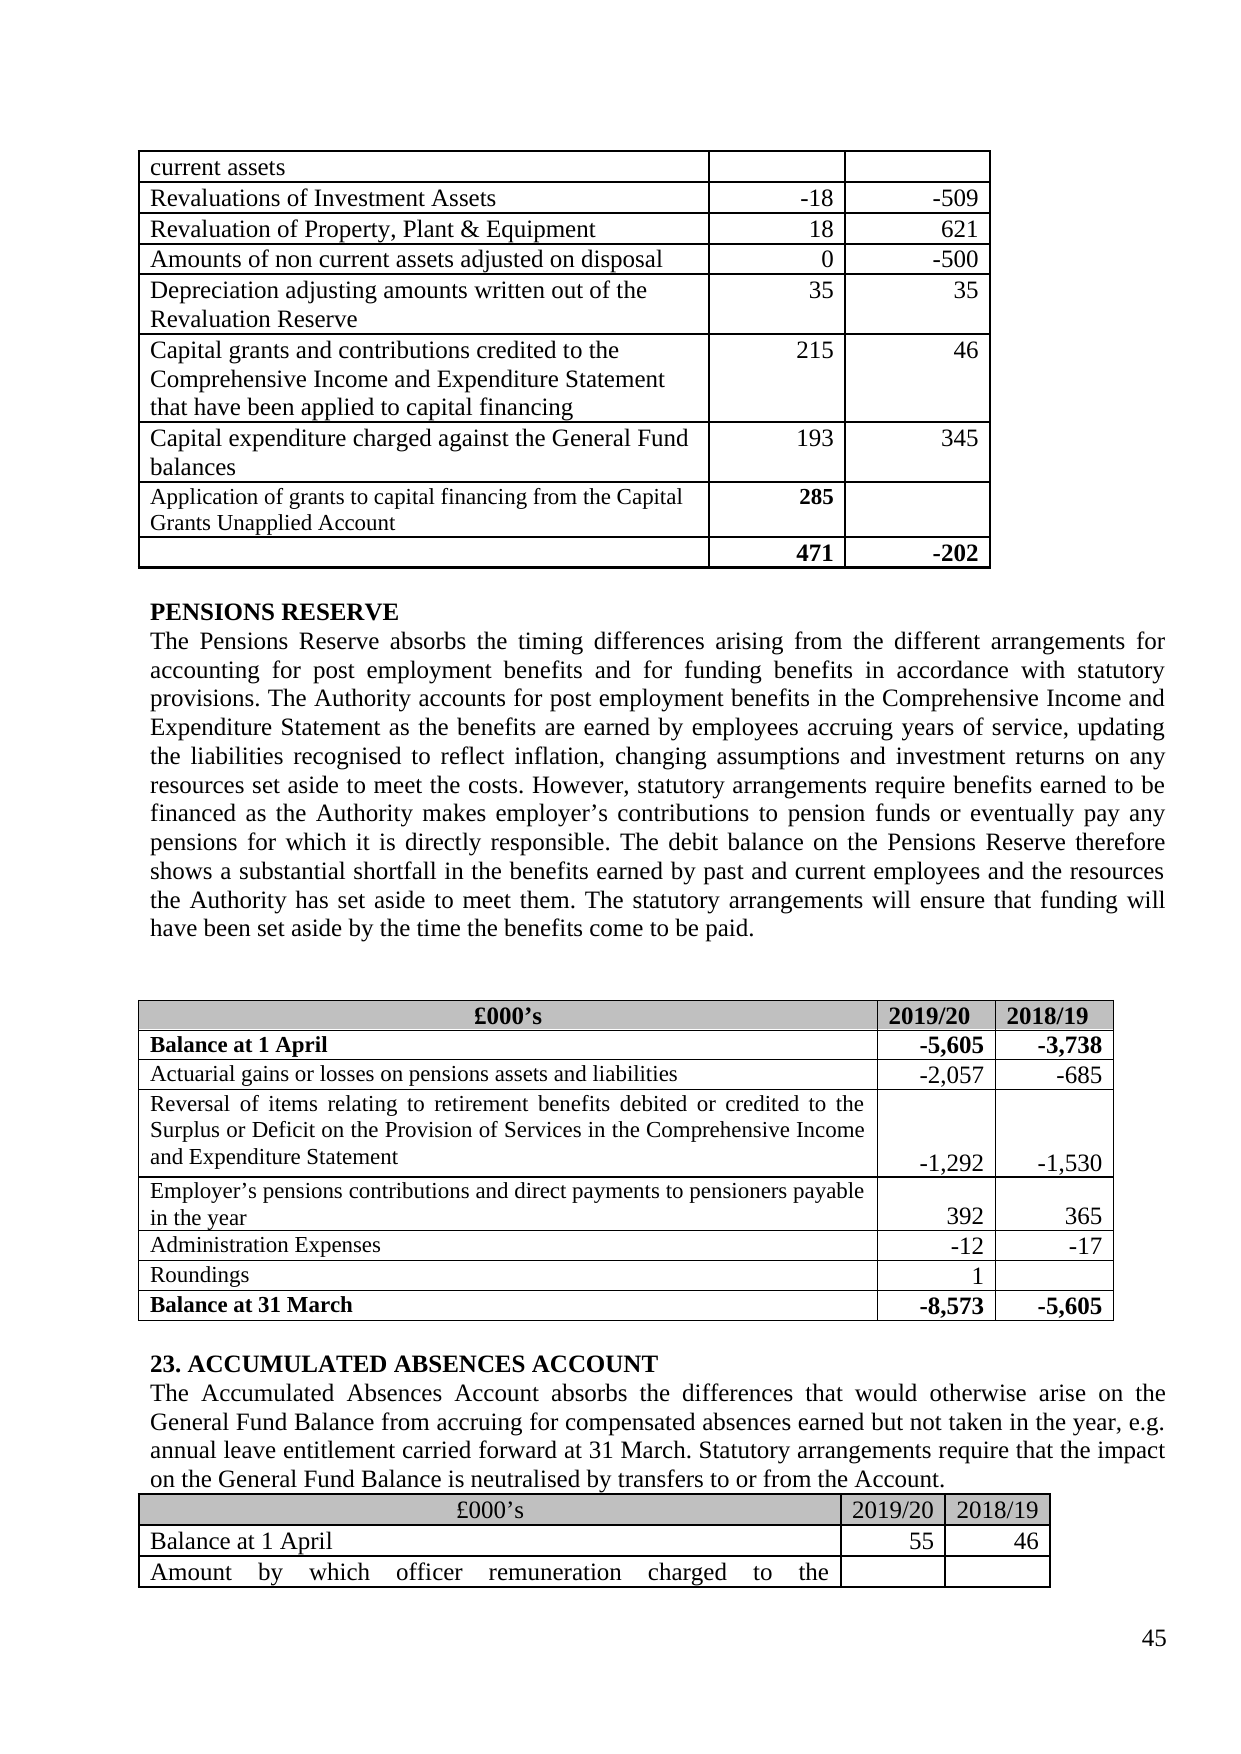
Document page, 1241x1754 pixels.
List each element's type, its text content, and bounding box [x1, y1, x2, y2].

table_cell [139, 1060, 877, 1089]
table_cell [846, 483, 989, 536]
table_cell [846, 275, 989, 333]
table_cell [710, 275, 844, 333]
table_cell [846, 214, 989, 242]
text 23. ACCUMULATED ABSENCES ACCOUNT [150, 1349, 1167, 1378]
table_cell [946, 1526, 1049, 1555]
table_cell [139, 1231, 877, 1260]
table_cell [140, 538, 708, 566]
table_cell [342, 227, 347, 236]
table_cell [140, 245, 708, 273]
text The Accumulated Absences Account absorbs the differences that would otherwise arise on the General Fund Balance from accruing for compensated absences earned but not taken in the year, e.g. annual leave entitlement carried forward at 31 March. Statutory arrangements require that the impact on the General Fund Balance is neutralised by transfers to or from the Account. [150, 1378, 1167, 1493]
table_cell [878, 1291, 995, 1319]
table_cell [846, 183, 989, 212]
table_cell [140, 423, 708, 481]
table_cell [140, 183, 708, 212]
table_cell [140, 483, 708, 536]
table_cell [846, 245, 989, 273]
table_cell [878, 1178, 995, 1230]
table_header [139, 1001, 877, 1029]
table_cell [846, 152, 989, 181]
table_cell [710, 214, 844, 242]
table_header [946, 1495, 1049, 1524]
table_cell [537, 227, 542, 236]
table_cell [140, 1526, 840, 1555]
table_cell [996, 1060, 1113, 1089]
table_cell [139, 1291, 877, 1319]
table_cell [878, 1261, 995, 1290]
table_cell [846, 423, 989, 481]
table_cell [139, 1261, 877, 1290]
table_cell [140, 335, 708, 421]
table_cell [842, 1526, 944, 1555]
text PENSIONS RESERVE [150, 597, 1167, 626]
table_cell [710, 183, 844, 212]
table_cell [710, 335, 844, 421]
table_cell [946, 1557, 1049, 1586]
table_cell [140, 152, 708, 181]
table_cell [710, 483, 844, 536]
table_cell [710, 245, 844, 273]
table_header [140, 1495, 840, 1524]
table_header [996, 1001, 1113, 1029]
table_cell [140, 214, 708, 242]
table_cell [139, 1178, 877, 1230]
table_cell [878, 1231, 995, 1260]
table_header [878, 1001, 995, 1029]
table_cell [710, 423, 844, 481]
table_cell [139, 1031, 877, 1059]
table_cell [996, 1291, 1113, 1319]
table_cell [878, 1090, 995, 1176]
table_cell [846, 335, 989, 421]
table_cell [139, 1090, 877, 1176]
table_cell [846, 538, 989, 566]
text The Pensions Reserve absorbs the timing differences arising from the different arrangements for accounting for post employment benefits and for funding benefits in accordance with statutory provisions. The Authority accounts for post employment benefits in the Comprehensive Income and Expenditure Statement as the benefits are earned by employees accruing years of service, updating the liabilities recognised to reflect inflation, changing assumptions and investment returns on any resources set aside to meet the costs. However, statutory arrangements require benefits earned to be financed as the Authority makes employer’s contributions to pension funds or eventually pay any pensions for which it is directly responsible. The debit balance on the Pensions Reserve therefore shows a substantial shortfall in the benefits earned by past and current employees and the resources the Authority has set aside to meet them. The statutory arrangements will ensure that funding will have been set aside by the time the benefits come to be paid. [150, 626, 1167, 942]
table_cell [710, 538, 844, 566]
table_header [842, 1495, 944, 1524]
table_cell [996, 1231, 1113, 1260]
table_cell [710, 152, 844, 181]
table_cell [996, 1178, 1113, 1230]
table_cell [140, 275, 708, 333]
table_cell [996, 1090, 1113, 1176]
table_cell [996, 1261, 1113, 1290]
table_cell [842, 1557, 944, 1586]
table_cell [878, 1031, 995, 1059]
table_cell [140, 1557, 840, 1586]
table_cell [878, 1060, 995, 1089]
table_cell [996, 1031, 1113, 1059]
